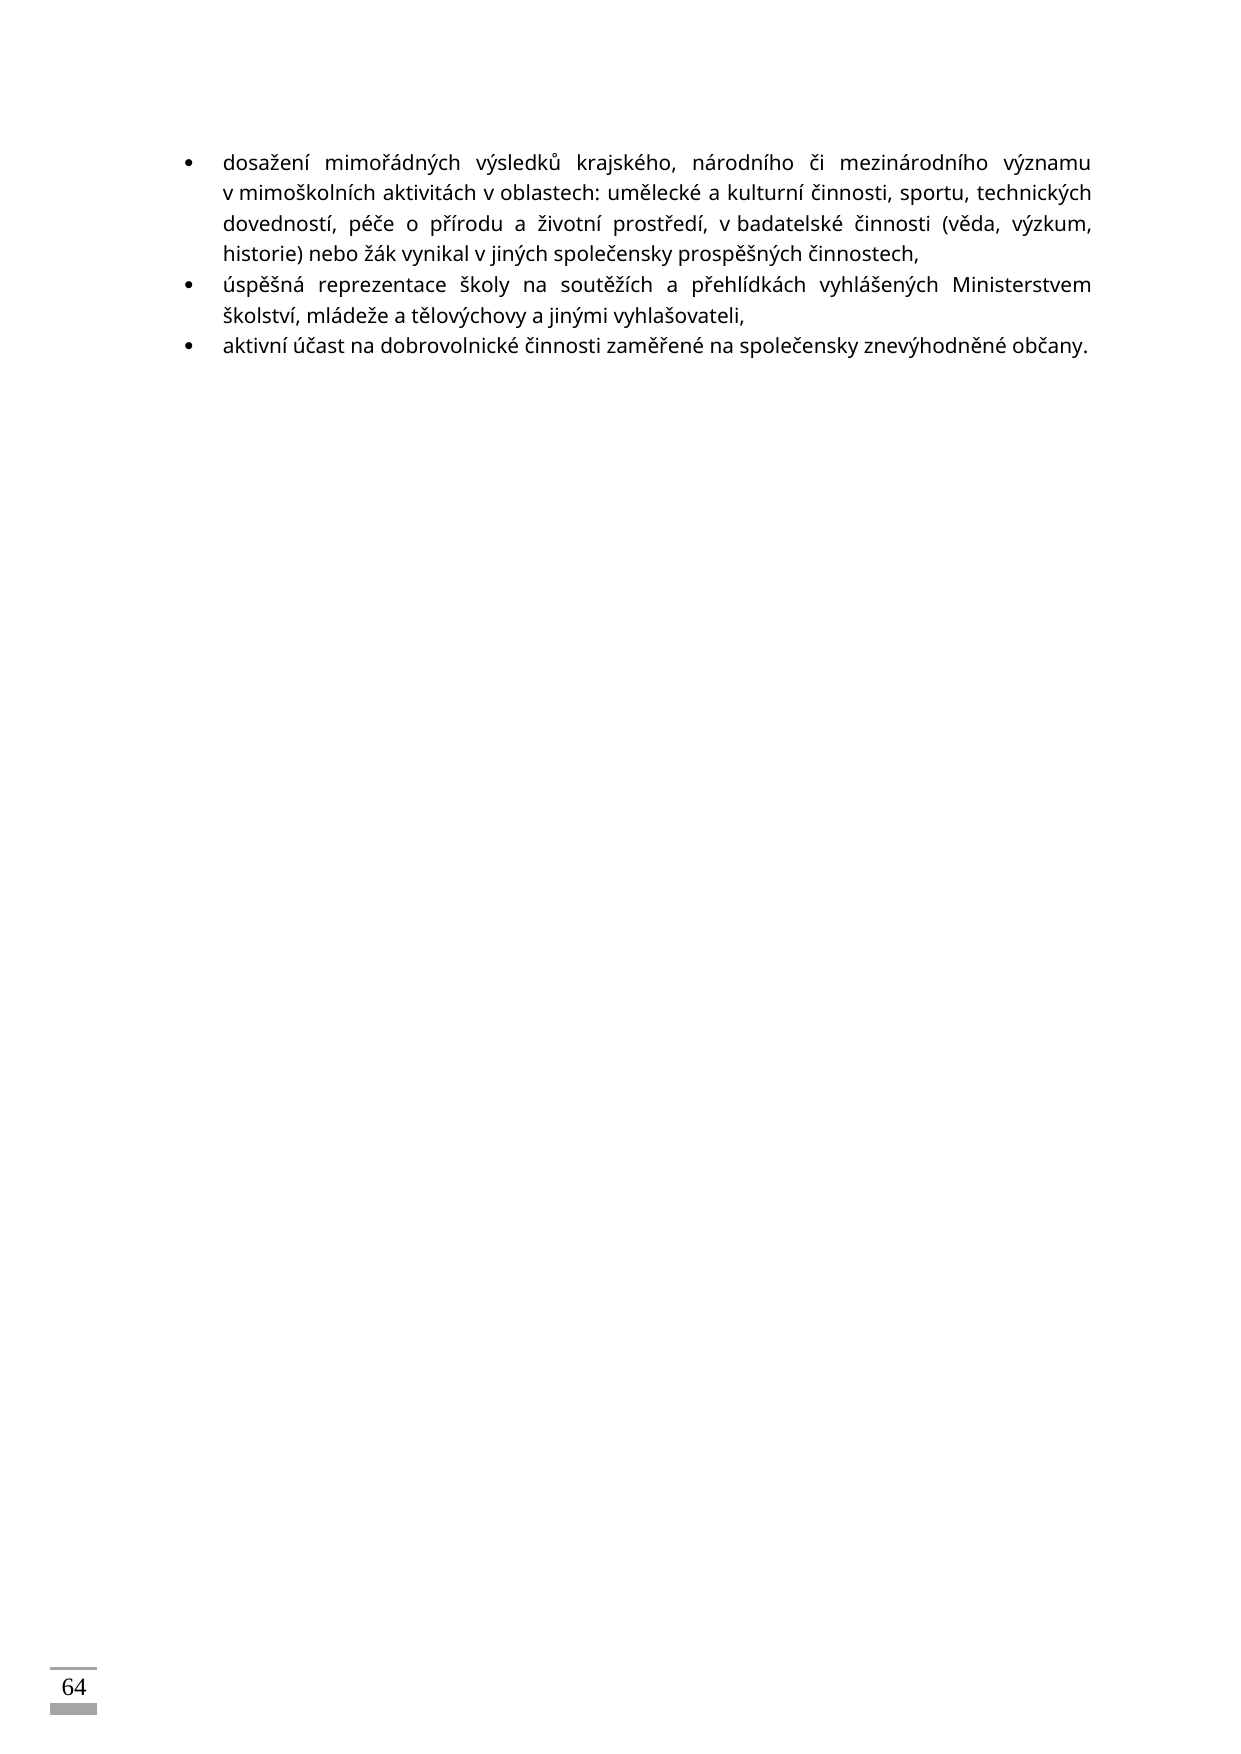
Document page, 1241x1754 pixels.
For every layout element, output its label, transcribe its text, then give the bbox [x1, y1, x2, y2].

list dosažení mimořádných výsledků krajského, národního či mezinárodního významu v mimoškolních aktivitách v oblastech: umělecké a kulturní činnosti, sportu, technických dovedností, péče o přírodu a životní prostředí, v badatelské činnosti (věda, výzkum, historie) nebo žák vynikal v jiných společensky prospěšných činnostech, [185, 148, 1092, 268]
list úspěšná reprezentace školy na soutěžích a přehlídkách vyhlášených Ministerstvem školství, mládeže a tělovýchovy a jinými vyhlašovateli, [185, 270, 1092, 329]
list aktivní účast na dobrovolnické činnosti zaměřené na společensky znevýhodněné občany. [185, 331, 1092, 360]
